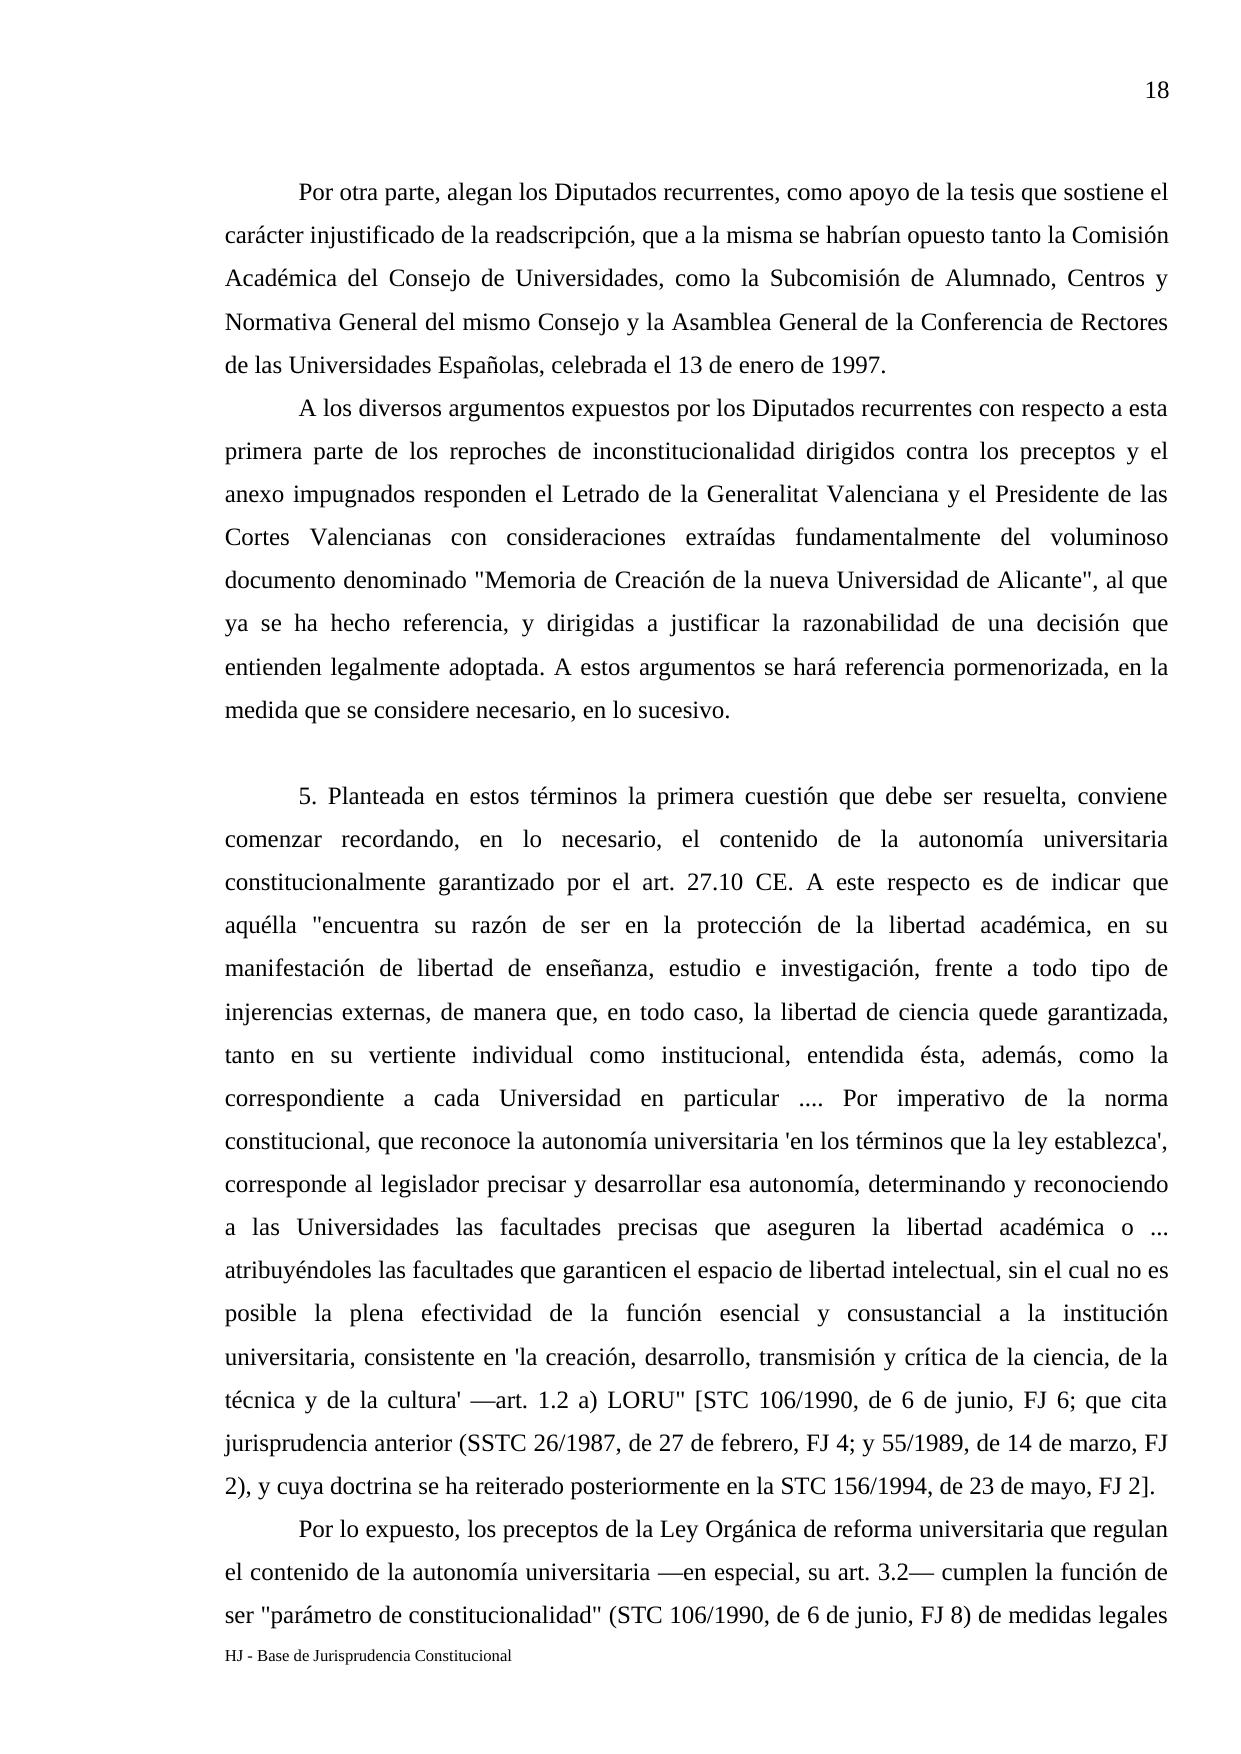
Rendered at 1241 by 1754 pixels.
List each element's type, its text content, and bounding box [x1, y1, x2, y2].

text 5. Planteada en estos términos la primera cuestión que debe ser resuelta, conviene comenzar recordando, en lo necesario, el contenido de la autonomía universitaria constitucionalmente garantizado por el art. 27.10 CE. A este respecto es de indicar que aquélla "encuentra su razón de ser en la protección de la libertad académica, en su manifestación de libertad de enseñanza, estudio e investigación, frente a todo tipo de injerencias externas, de manera que, en todo caso, la libertad de ciencia quede garantizada, tanto en su vertiente individual como institucional, entendida ésta, además, como la correspondiente a cada Universidad en particular .... Por imperativo de la norma constitucional, que reconoce la autonomía universitaria 'en los términos que la ley establezca', corresponde al legislador precisar y desarrollar esa autonomía, determinando y reconociendo a las Universidades las facultades precisas que aseguren la libertad académica o ... atribuyéndoles las facultades que garanticen el espacio de libertad intelectual, sin el cual no es posible la plena efectividad de la función esencial y consustancial a la institución universitaria, consistente en 'la creación, desarrollo, transmisión y crítica de la ciencia, de la técnica y de la cultura' —art. 1.2 a) LORU" [STC 106/1990, de 6 de junio, FJ 6; que cita jurisprudencia anterior (SSTC 26/1987, de 27 de febrero, FJ 4; y 55/1989, de 14 de marzo, FJ 2), y cuya doctrina se ha reiterado posteriormente en la STC 156/1994, de 23 de mayo, FJ 2]. [224, 781, 1169, 1500]
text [224, 1514, 1169, 1629]
text A los diversos argumentos expuestos por los Diputados recurrentes con respecto a esta primera parte de los reproches de inconstitucionalidad dirigidos contra los preceptos y el anexo impugnados responden el Letrado de la Generalitat Valenciana y el Presidente de las Cortes Valencianas con consideraciones extraídas fundamentalmente del voluminoso documento denominado "Memoria de Creación de la nueva Universidad de Alicante", al que ya se ha hecho referencia, y dirigidas a justificar la razonabilidad de una decisión que entienden legalmente adoptada. A estos argumentos se hará referencia pormenorizada, en la medida que se considere necesario, en lo sucesivo. [224, 393, 1169, 723]
text Por otra parte, alegan los Diputados recurrentes, como apoyo de la tesis que sostiene el carácter injustificado de la readscripción, que a la misma se habrían opuesto tanto la Comisión Académica del Consejo de Universidades, como la Subcomisión de Alumnado, Centros y Normativa General del mismo Consejo y la Asamblea General de la Conferencia de Rectores de las Universidades Españolas, celebrada el 13 de enero de 1997. [224, 177, 1169, 378]
